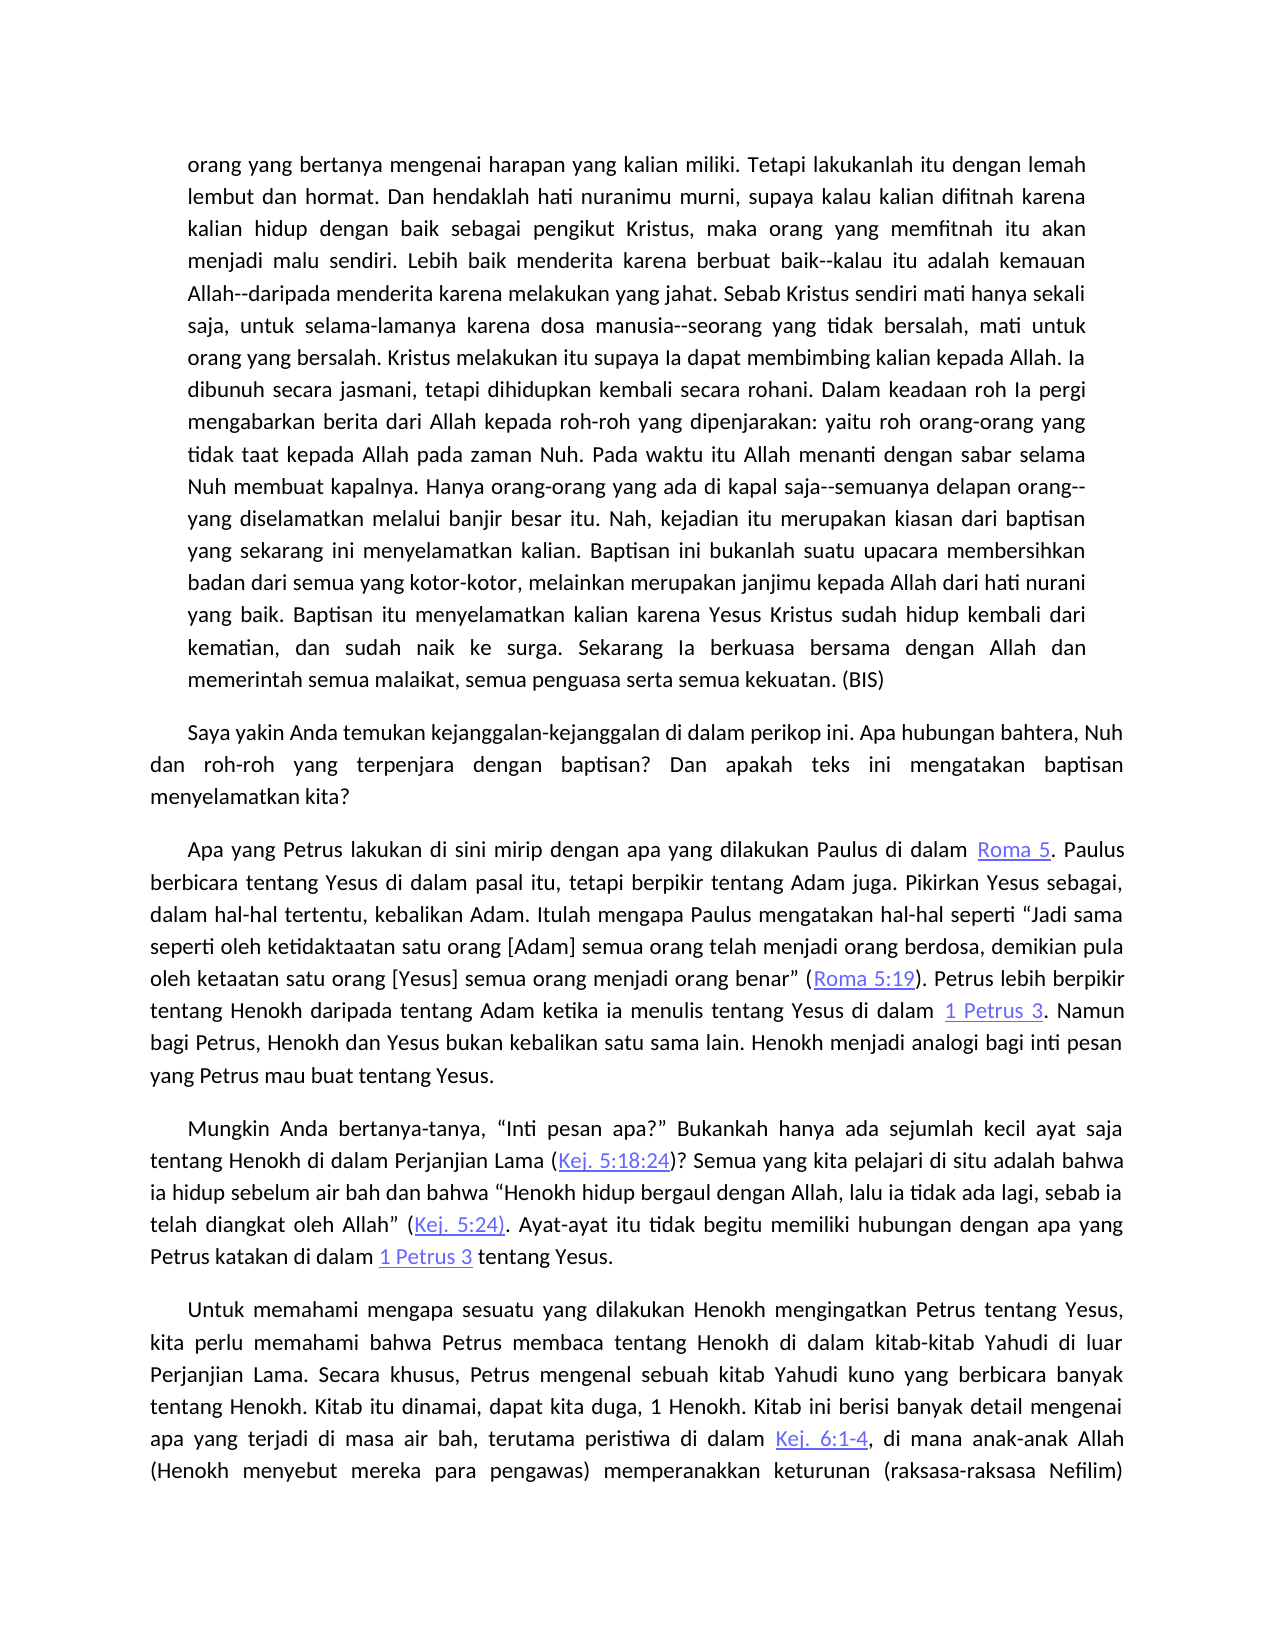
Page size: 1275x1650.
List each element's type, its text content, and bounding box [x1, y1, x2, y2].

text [150, 1296, 1125, 1484]
text Apa yang Petrus lakukan di sini mirip dengan apa yang dilakukan Paulus di dalam Roma 5. Paulus berbicara tentang Yesus di dalam pasal itu, tetapi berpikir tentang Adam juga. Pikirkan Yesus sebagai, dalam hal-hal tertentu, kebalikan Adam. Itulah mengapa Paulus mengatakan hal-hal seperti “Jadi sama seperti oleh ketidaktaatan satu orang [Adam] semua orang telah menjadi orang berdosa, demikian pula oleh ketaatan satu orang [Yesus] semua orang menjadi orang benar” (Roma 5:19). Petrus lebih berpikir tentang Henokh daripada tentang Adam ketika ia menulis tentang Yesus di dalam 1 Petrus 3. Namun bagi Petrus, Henokh dan Yesus bukan kebalikan satu sama lain. Henokh menjadi analogi bagi inti pesan yang Petrus mau buat tentang Yesus. [150, 835, 1125, 1089]
text Saya yakin Anda temukan kejanggalan-kejanggalan di dalam perikop ini. Apa hubungan bahtera, Nuh dan roh-roh yang terpenjara dengan baptisan? Dan apakah teks ini mengatakan baptisan menyelamatkan kita? [150, 718, 1125, 810]
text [187, 150, 1087, 693]
text Mungkin Anda bertanya-tanya, “Inti pesan apa?” Bukankah hanya ada sejumlah kecil ayat saja tentang Henokh di dalam Perjanjian Lama (Kej. 5:18:24)? Semua yang kita pelajari di situ adalah bahwa ia hidup sebelum air bah dan bahwa “Henokh hidup bergaul dengan Allah, lalu ia tidak ada lagi, sebab ia telah diangkat oleh Allah” (Kej. 5:24). Ayat-ayat itu tidak begitu memiliki hubungan dengan apa yang Petrus katakan di dalam 1 Petrus 3 tentang Yesus. [150, 1114, 1125, 1271]
